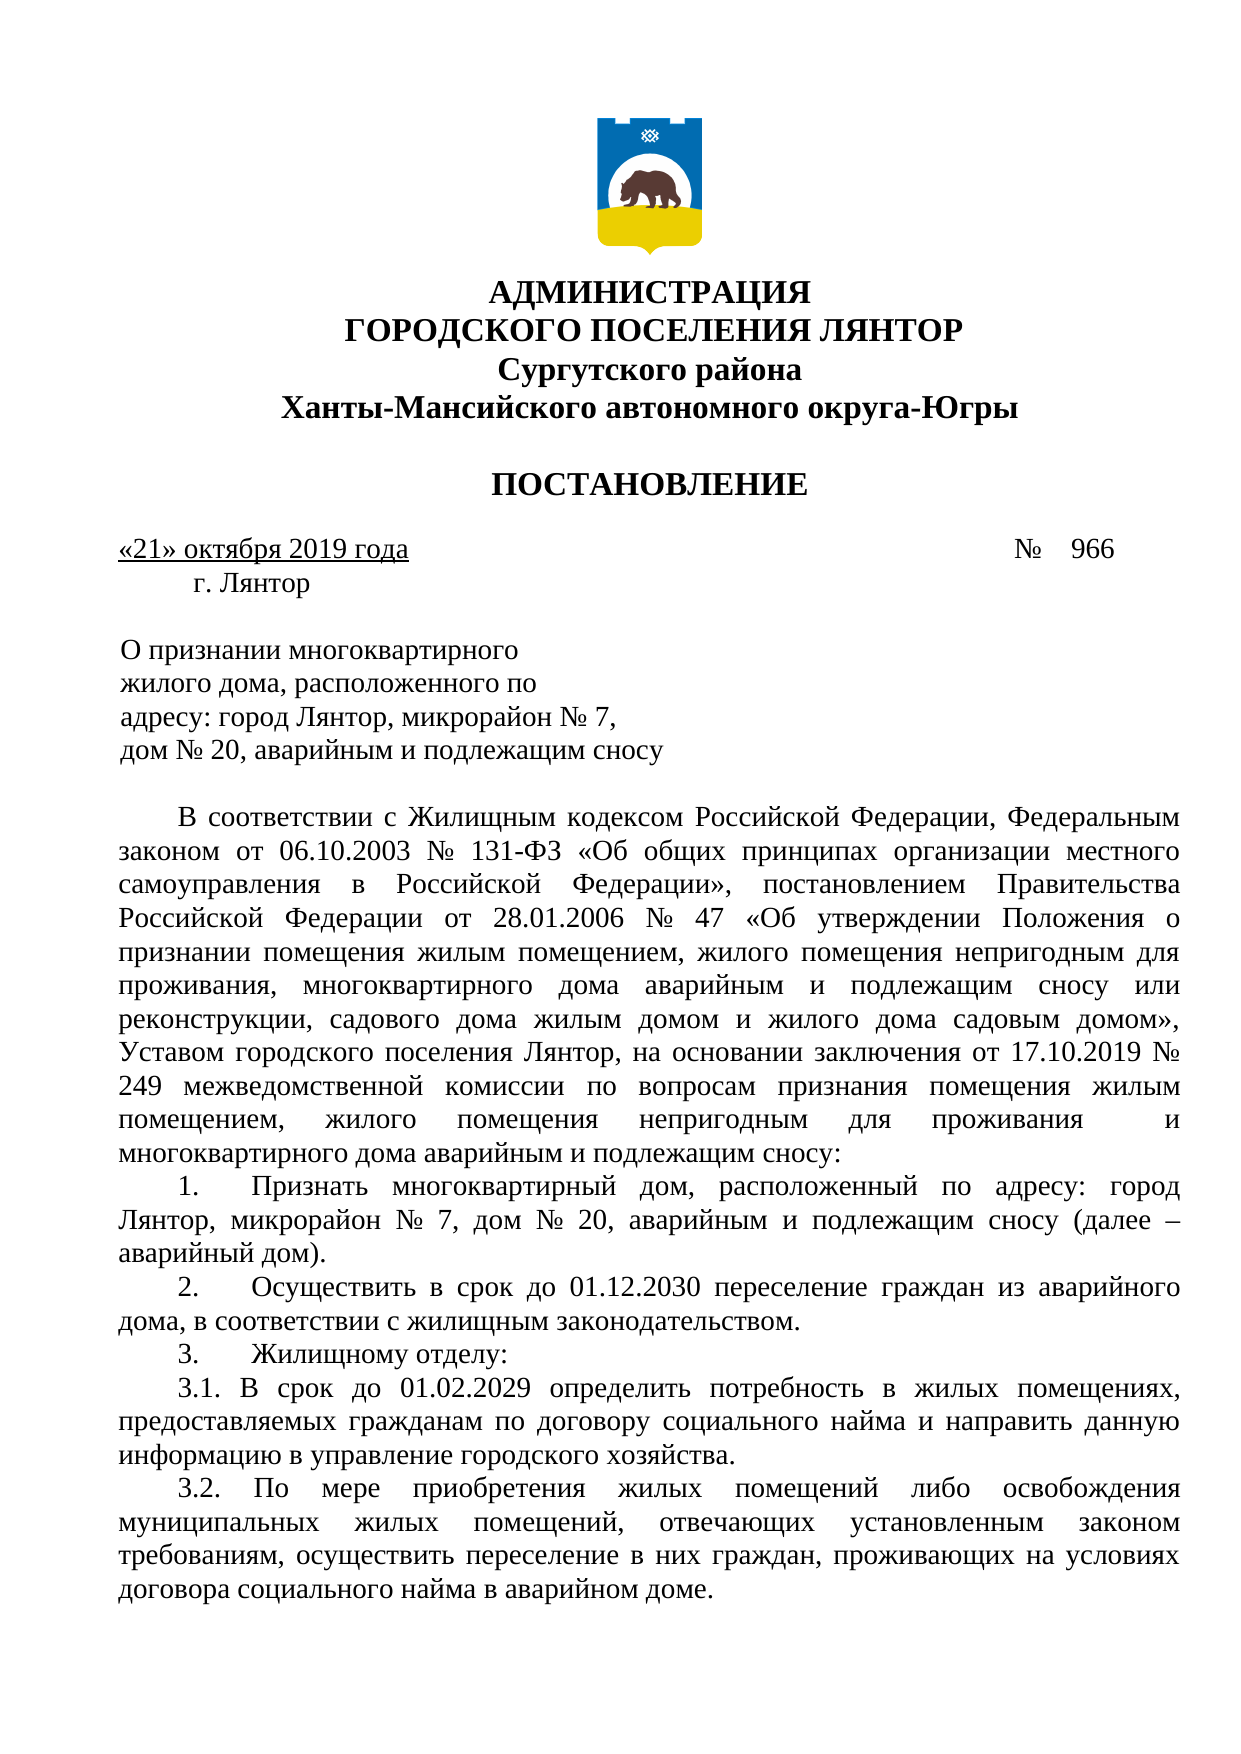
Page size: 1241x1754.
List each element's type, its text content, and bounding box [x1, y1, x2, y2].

text «21» октября 2019 года № 966 [118, 531, 1181, 565]
list Осуществить в срок до 01.12.2030 переселение граждан из аварийного дома, в соответствии с жилищным законодательством. [118, 1269, 1181, 1336]
text адресу: город Лянтор, микрорайон № 7, [120, 699, 1089, 732]
text жилого дома, расположенного по [120, 665, 1089, 699]
text 3.2. По мере приобретения жилых помещений либо освобождения муниципальных жилых помещений, отвечающих установленным законом требованиям, осуществить переселение в них граждан, проживающих на условиях договора социального найма в аварийном доме. [118, 1470, 1181, 1604]
text дом № 20, аварийным и подлежащим сносу [120, 732, 1089, 766]
text ПОСТАНОВЛЕНИЕ [118, 464, 1181, 502]
text В соответствии с Жилищным кодексом Российской Федерации, Федеральным законом от 06.10.2003 № 131-ФЗ «Об общих принципах организации местного самоуправления в Российской Федерации», постановлением Правительства Российской Федерации от 28.01.2006 № 47 «Об утверждении Положения о признании помещения жилым помещением, жилого помещения непригодным для проживания, многоквартирного дома аварийным и подлежащим сносу или реконструкции, садового дома жилым домом и жилого дома садовым домом», Уставом городского поселения Лянтор, на основании заключения от 17.10.2019 № 249 межведомственной комиссии по вопросам признания помещения жилым помещением, жилого помещения непригодным для проживания и многоквартирного дома аварийным и подлежащим сносу: [118, 799, 1181, 1168]
list Признать многоквартирный дом, расположенный по адресу: город Лянтор, микрорайон № 7, дом № 20, аварийным и подлежащим сносу (далее – аварийный дом). [118, 1168, 1181, 1269]
text Ханты-Мансийского автономного округа-Югры [118, 387, 1181, 426]
text О признании многоквартирного [120, 632, 1089, 665]
text ГОРОДСКОГО ПОСЕЛЕНИЯ ЛЯНТОР [118, 311, 1181, 349]
list Жилищному отделу: [118, 1336, 1181, 1370]
text г. Лянтор [118, 565, 1181, 598]
text Сургутского района [118, 349, 1181, 387]
text 3.1. В срок до 01.02.2029 определить потребность в жилых помещениях, предоставляемых гражданам по договору социального найма и направить данную информацию в управление городского хозяйства. [118, 1370, 1181, 1470]
text АДМИНИСТРАЦИЯ [118, 272, 1181, 311]
